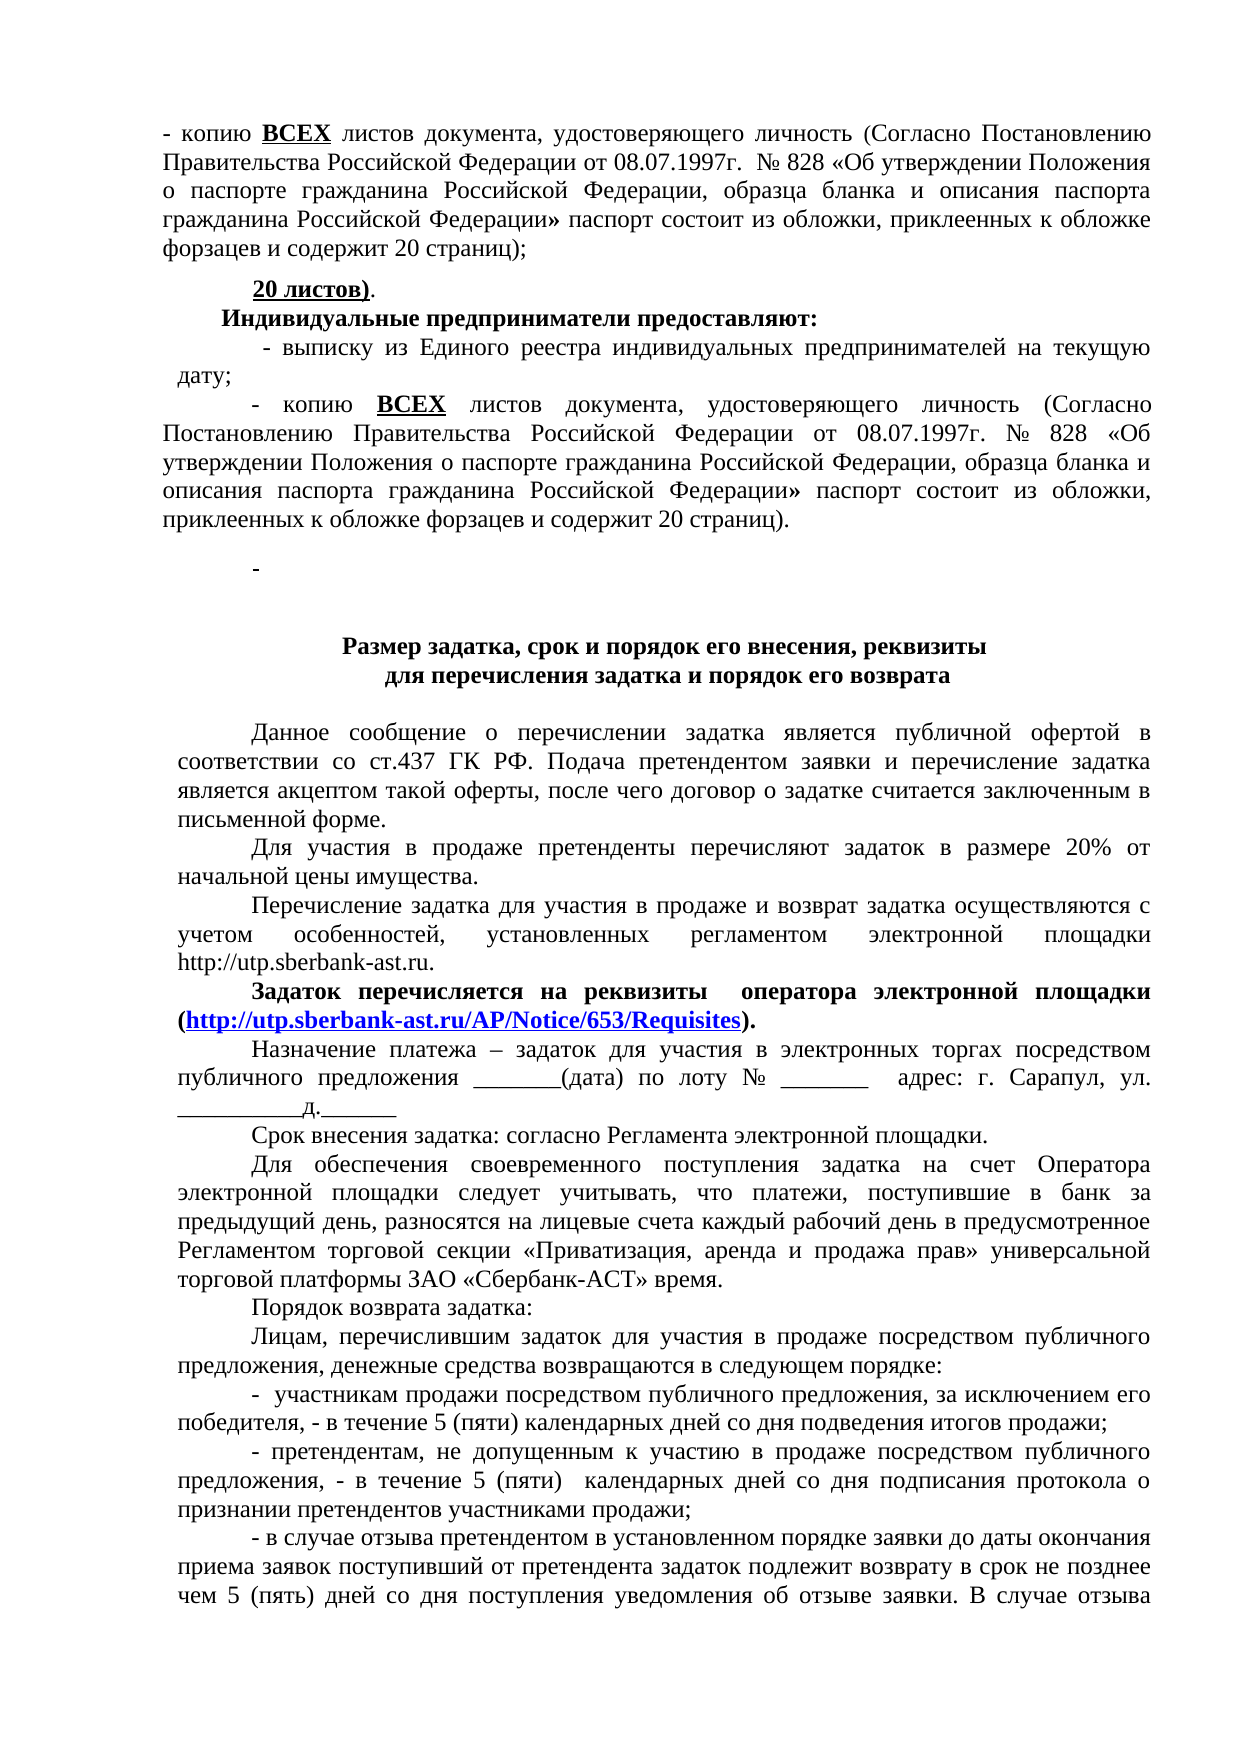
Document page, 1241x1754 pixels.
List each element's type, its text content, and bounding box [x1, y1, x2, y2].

text - участникам продажи посредством публичного предложения, за исключением его победителя, - в течение 5 (пяти) календарных дней со дня подведения итогов продажи; [177, 1379, 1152, 1436]
text 20 листов). [177, 274, 1152, 303]
text Порядок возврата задатка: [177, 1292, 1152, 1321]
text Срок внесения задатка: согласно Регламента электронной площадки. [177, 1120, 1152, 1149]
text для перечисления задатка и порядок его возврата [177, 660, 1152, 689]
text Перечисление задатка для участия в продаже и возврат задатка осуществляются с учетом особенностей, установленных регламентом электронной площадки http://utp.sberbank-ast.ru. [177, 890, 1152, 976]
text Для обеспечения своевременного поступления задатка на счет Оператора электронной площадки следует учитывать, что платежи, поступившие в банк за предыдущий день, разносятся на лицевые счета каждый рабочий день в предусмотренное Регламентом торговой секции «Приватизация, аренда и продажа прав» универсальной торговой платформы ЗАО «Сбербанк-АСТ» время. [177, 1149, 1152, 1292]
text - претендентам, не допущенным к участию в продаже посредством публичного предложения, - в течение 5 (пяти) календарных дней со дня подписания протокола о признании претендентов участниками продажи; [177, 1436, 1152, 1522]
text Для участия в продаже претенденты перечисляют задаток в размере 20% от начальной цены имущества. [177, 832, 1152, 890]
text Размер задатка, срок и порядок его внесения, реквизиты [177, 631, 1152, 660]
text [177, 1522, 1152, 1609]
text Данное сообщение о перечислении задатка является публичной офертой в соответствии со ст.437 ГК РФ. Подача претендентом заявки и перечисление задатка является акцептом такой оферты, после чего договор о задатке считается заключенным в письменной форме. [177, 717, 1152, 832]
text - копию ВСЕХ листов документа, удостоверяющего личность (Согласно Постановлению Правительства Российской Федерации от 08.07.1997г. № 828 «Об утверждении Положения о паспорте гражданина Российской Федерации, образца бланка и описания паспорта гражданина Российской Федерации» паспорт состоит из обложки, приклеенных к обложке форзацев и содержит 20 страниц). [162, 389, 1152, 533]
text Назначение платежа – задаток для участия в электронных торгах посредством публичного предложения _______(дата) по лоту № _______ адрес: г. Сарапул, ул. __________д.______ [177, 1034, 1152, 1120]
text Индивидуальные предприниматели предоставляют: [177, 303, 1152, 332]
text Лицам, перечислившим задаток для участия в продаже посредством публичного предложения, денежные средства возвращаются в следующем порядке: [177, 1321, 1152, 1379]
text - выписку из Единого реестра индивидуальных предпринимателей на текущую дату; [177, 332, 1152, 389]
text - копию ВСЕХ листов документа, удостоверяющего личность (Согласно Постановлению Правительства Российской Федерации от 08.07.1997г. № 828 «Об утверждении Положения о паспорте гражданина Российской Федерации, образца бланка и описания паспорта гражданина Российской Федерации» паспорт состоит из обложки, приклеенных к обложке форзацев и содержит 20 страниц); [162, 118, 1152, 262]
text Задаток перечисляется на реквизиты оператора электронной площадки (http://utp.sberbank-ast.ru/AP/Notice/653/Requisites). [177, 976, 1152, 1034]
